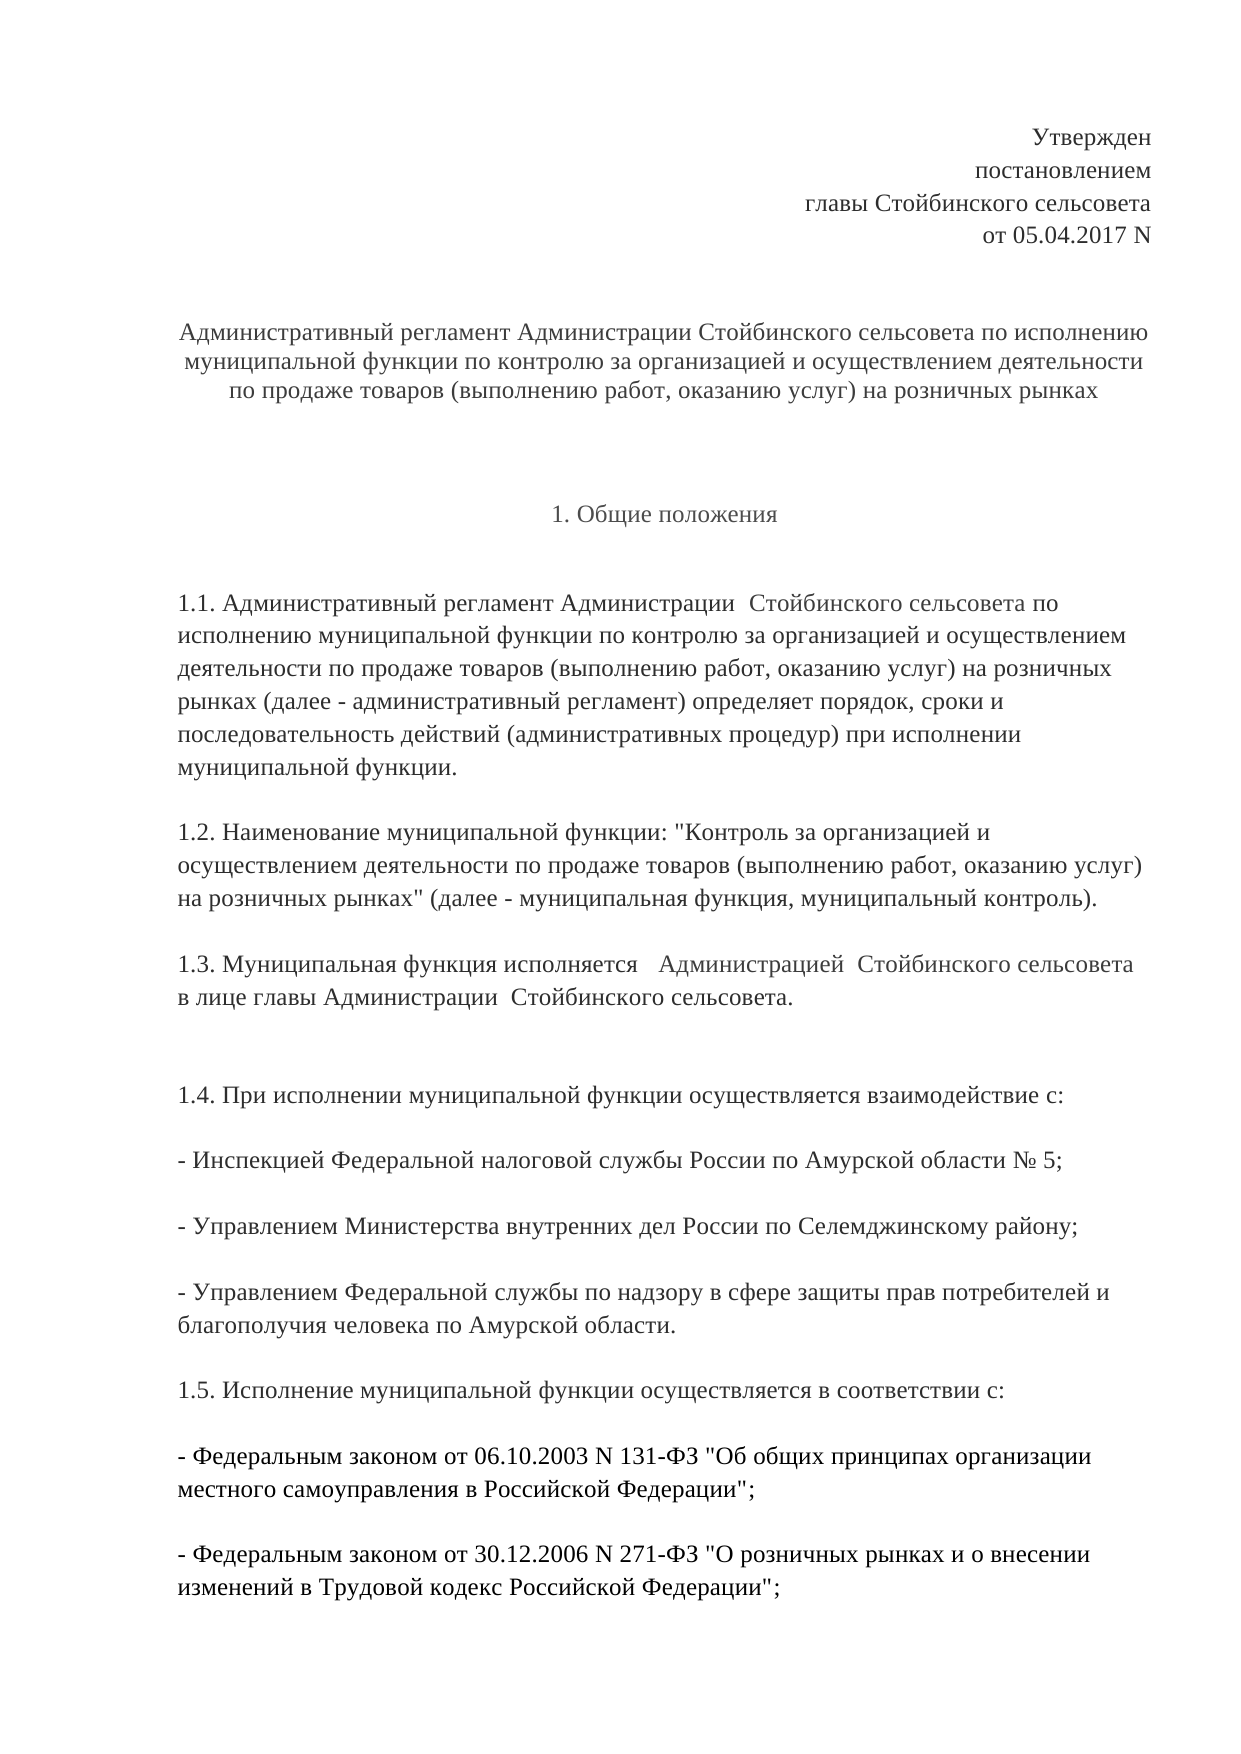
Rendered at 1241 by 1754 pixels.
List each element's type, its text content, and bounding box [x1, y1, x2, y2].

text Административный регламент Администрации Стойбинского сельсовета по исполнению муниципальной функции по контролю за организацией и осуществлением деятельности по продаже товаров (выполнению работ, оказанию услуг) на розничных рынках [177, 288, 1152, 403]
text 1. Общие положения [177, 499, 1152, 527]
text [177, 551, 1152, 1634]
text Утвержден постановлением главы Стойбинского сельсовета от 05.04.2017 N [177, 118, 1152, 249]
